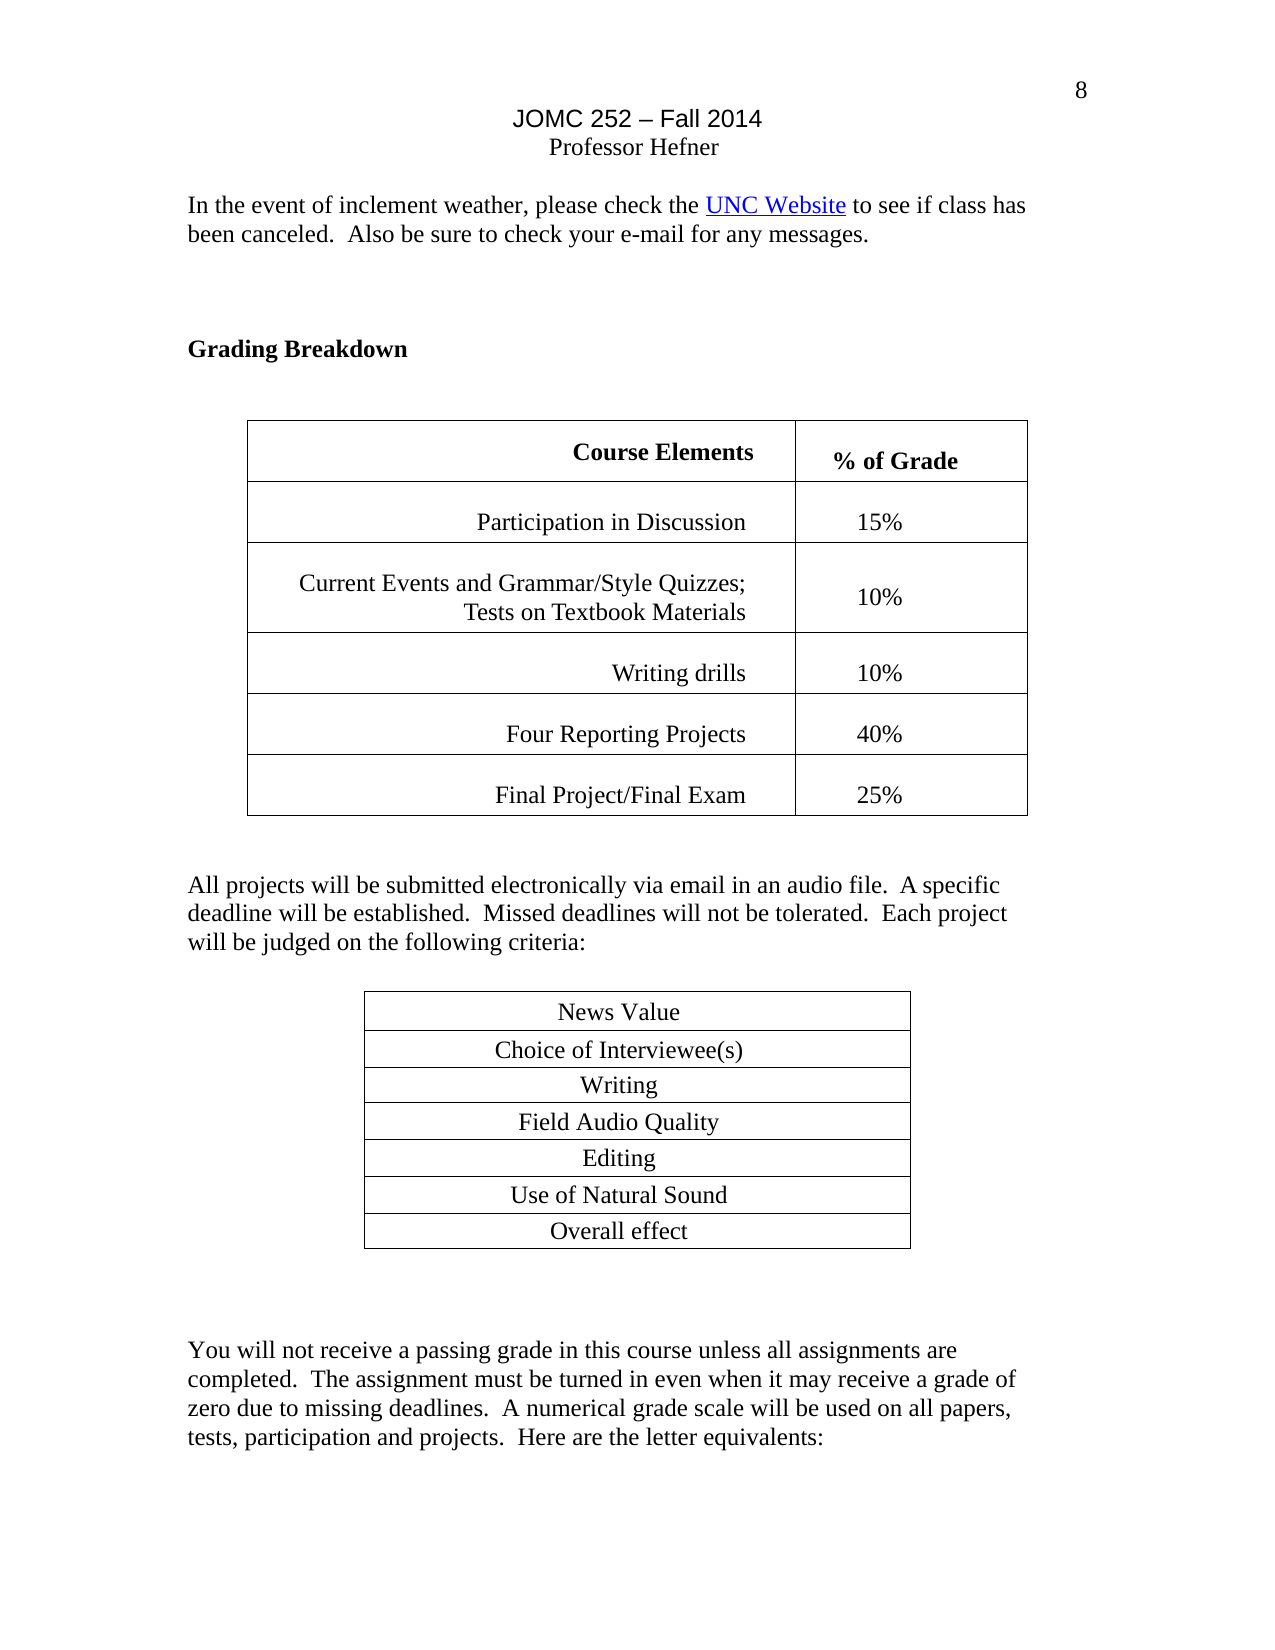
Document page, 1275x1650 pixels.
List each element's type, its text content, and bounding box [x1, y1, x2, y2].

table_cell Use of Natural Sound [365, 1177, 910, 1213]
table_cell Participation in Discussion [248, 482, 795, 542]
table_cell Field Audio Quality [365, 1103, 910, 1139]
table_cell Editing [365, 1140, 910, 1176]
table_cell Current Events and Grammar/Style Quizzes; Tests on Textbook Materials [248, 543, 795, 632]
table_cell Final Project/Final Exam [248, 755, 795, 815]
table_header % of Grade [796, 421, 1027, 481]
table_cell 25% [796, 755, 1027, 815]
table_header Course Elements [248, 421, 795, 481]
table_cell Four Reporting Projects [248, 694, 795, 754]
table_cell 15% [796, 482, 1027, 542]
table_cell Choice of Interviewee(s) [365, 1031, 910, 1067]
subtitle All projects will be submitted electronically via email in an audio file. A specific deadline will be established. Missed deadlines will not be tolerated. Each project will be judged on the following criteria: [187, 870, 1050, 956]
table_header News Value [365, 992, 910, 1030]
table_cell Writing [365, 1068, 910, 1102]
table_cell 10% [796, 543, 1027, 632]
table_cell 10% [796, 633, 1027, 693]
text Grading Breakdown [187, 334, 1050, 362]
text In the event of inclement weather, please check the UNC Website to see if class has been canceled. Also be sure to check your e-mail for any messages. [187, 190, 1050, 247]
table_cell 40% [796, 694, 1027, 754]
text You will not receive a passing grade in this course unless all assignments are completed. The assignment must be turned in even when it may receive a grade of zero due to missing deadlines. A numerical grade scale will be used on all papers, tests, participation and projects. Here are the letter equivalents: [187, 1335, 1050, 1450]
table_cell Overall effect [365, 1214, 910, 1248]
table_cell Writing drills [248, 633, 795, 693]
